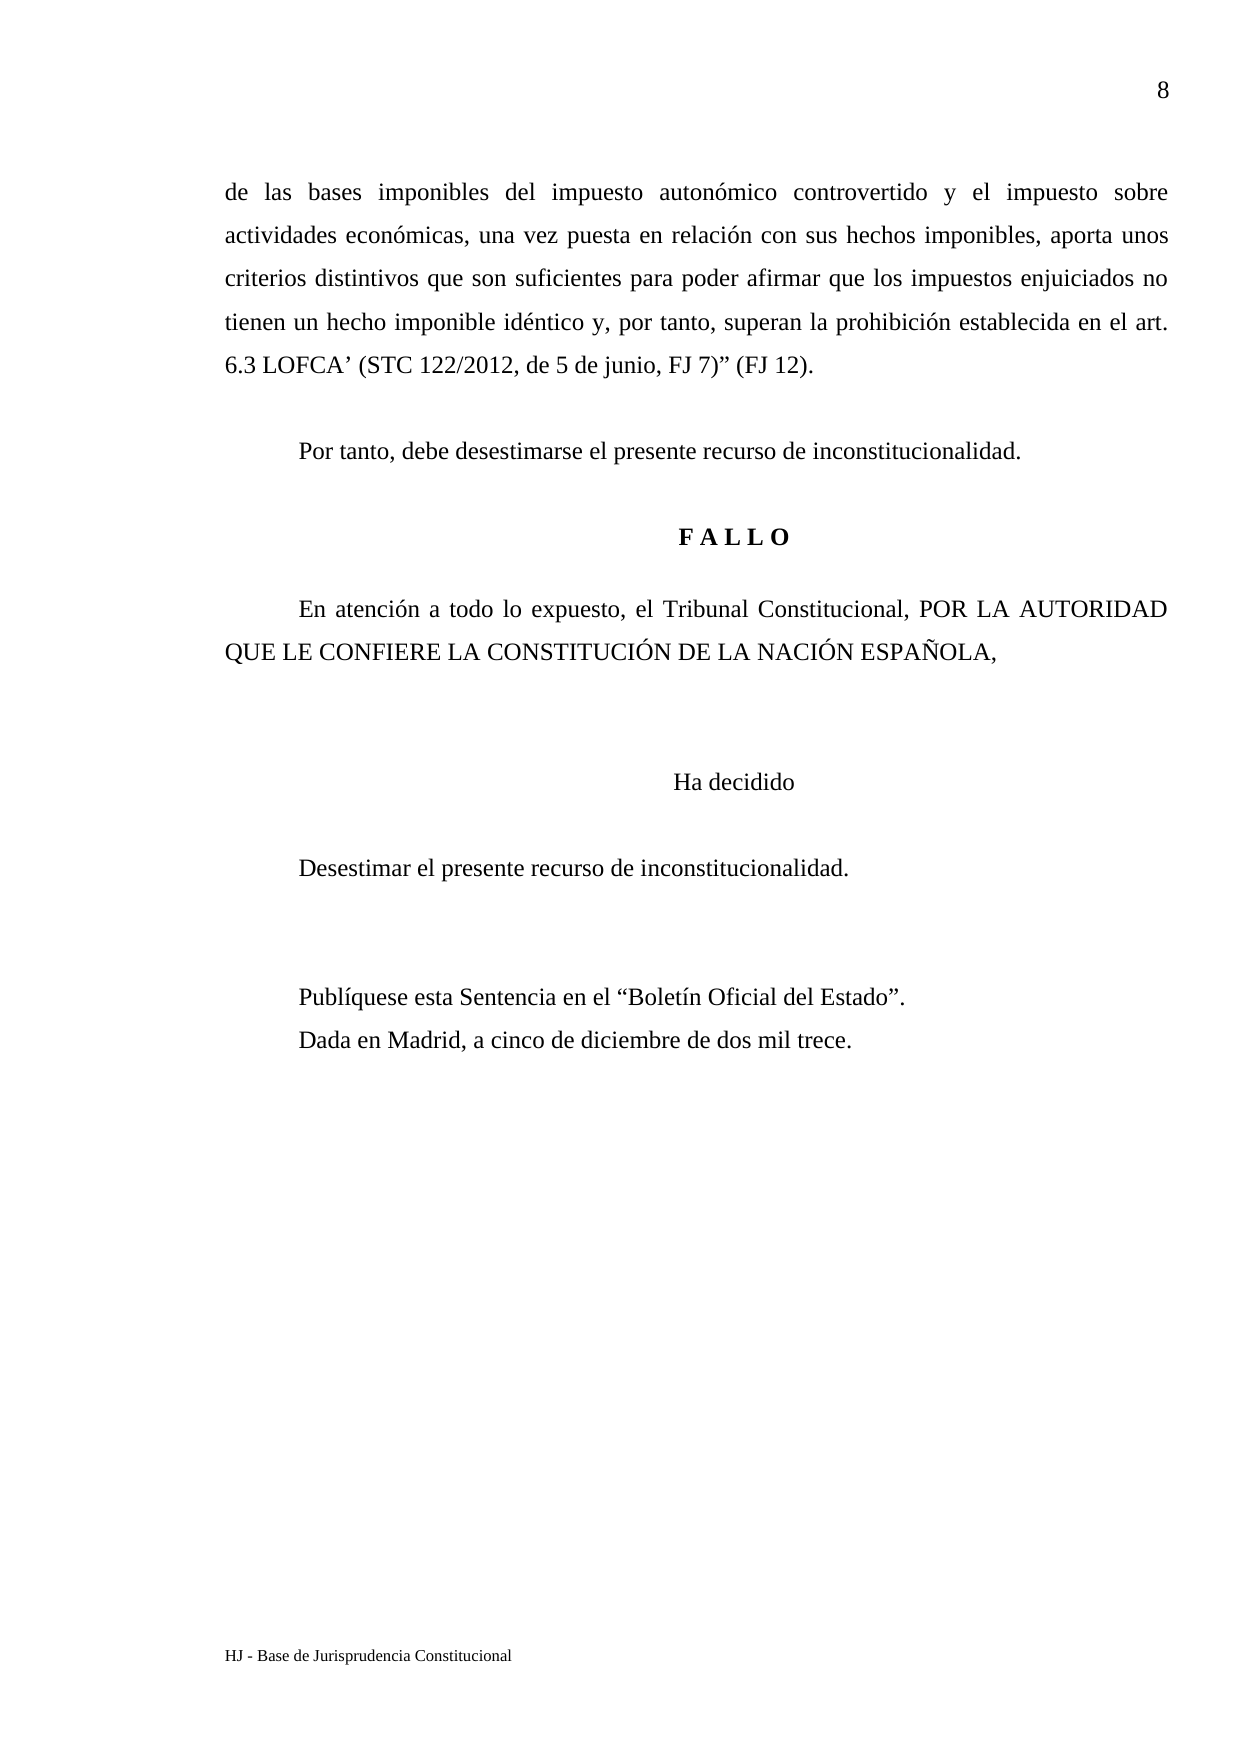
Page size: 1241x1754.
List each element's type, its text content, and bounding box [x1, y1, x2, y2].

text Ha decidido [224, 767, 1169, 795]
text Publíquese esta Sentencia en el “Boletín Oficial del Estado”. [224, 982, 1169, 1011]
text Desestimar el presente recurso de inconstitucionalidad. [224, 853, 1169, 882]
text Dada en Madrid, a cinco de diciembre de dos mil trece. [224, 1025, 1169, 1054]
subtitle F A L L O [224, 522, 1169, 551]
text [224, 177, 1169, 378]
text Por tanto, debe desestimarse el presente recurso de inconstitucionalidad. [224, 436, 1169, 465]
text En atención a todo lo expuesto, el Tribunal Constitucional, POR LA AUTORIDAD QUE LE CONFIERE LA CONSTITUCIÓN DE LA NACIÓN ESPAÑOLA, [224, 594, 1169, 666]
